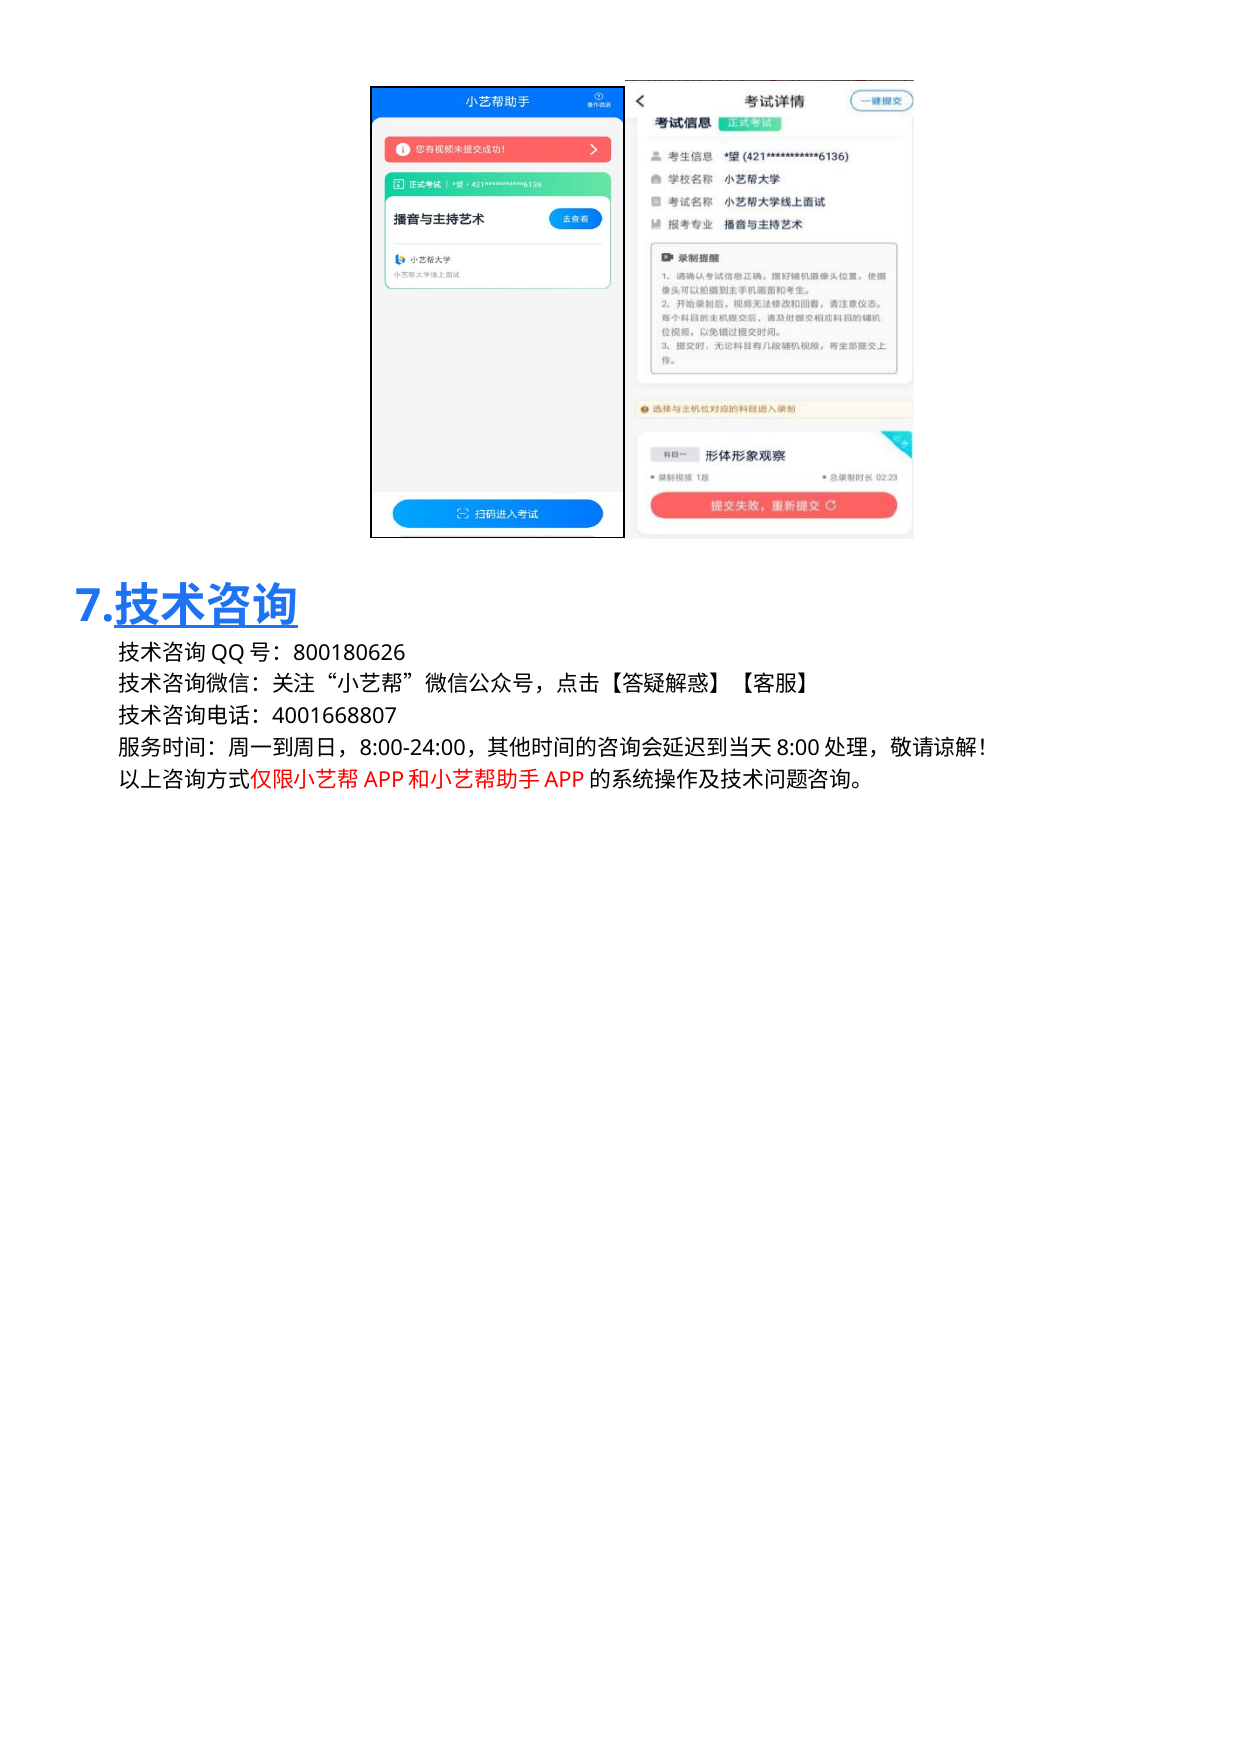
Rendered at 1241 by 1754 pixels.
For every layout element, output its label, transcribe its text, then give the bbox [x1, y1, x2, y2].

text 技术咨询QQ号：800180626 [75, 635, 1165, 666]
subtitle 技术咨询 [75, 568, 1165, 635]
text 技术咨询微信：关注“小艺帮”微信公众号，点击【答疑解惑】【客服】 [75, 666, 1165, 698]
text 技术咨询电话：4001668807 [75, 698, 1165, 730]
picture [625, 80, 914, 539]
picture [372, 88, 623, 537]
text 服务时间：周一到周日，8:00-24:00，其他时间的咨询会延迟到当天8:00处理，敬请谅解！ [75, 730, 1165, 762]
text 以上咨询方式仅限小艺帮APP和小艺帮助手APP的系统操作及技术问题咨询。 [75, 762, 1165, 793]
